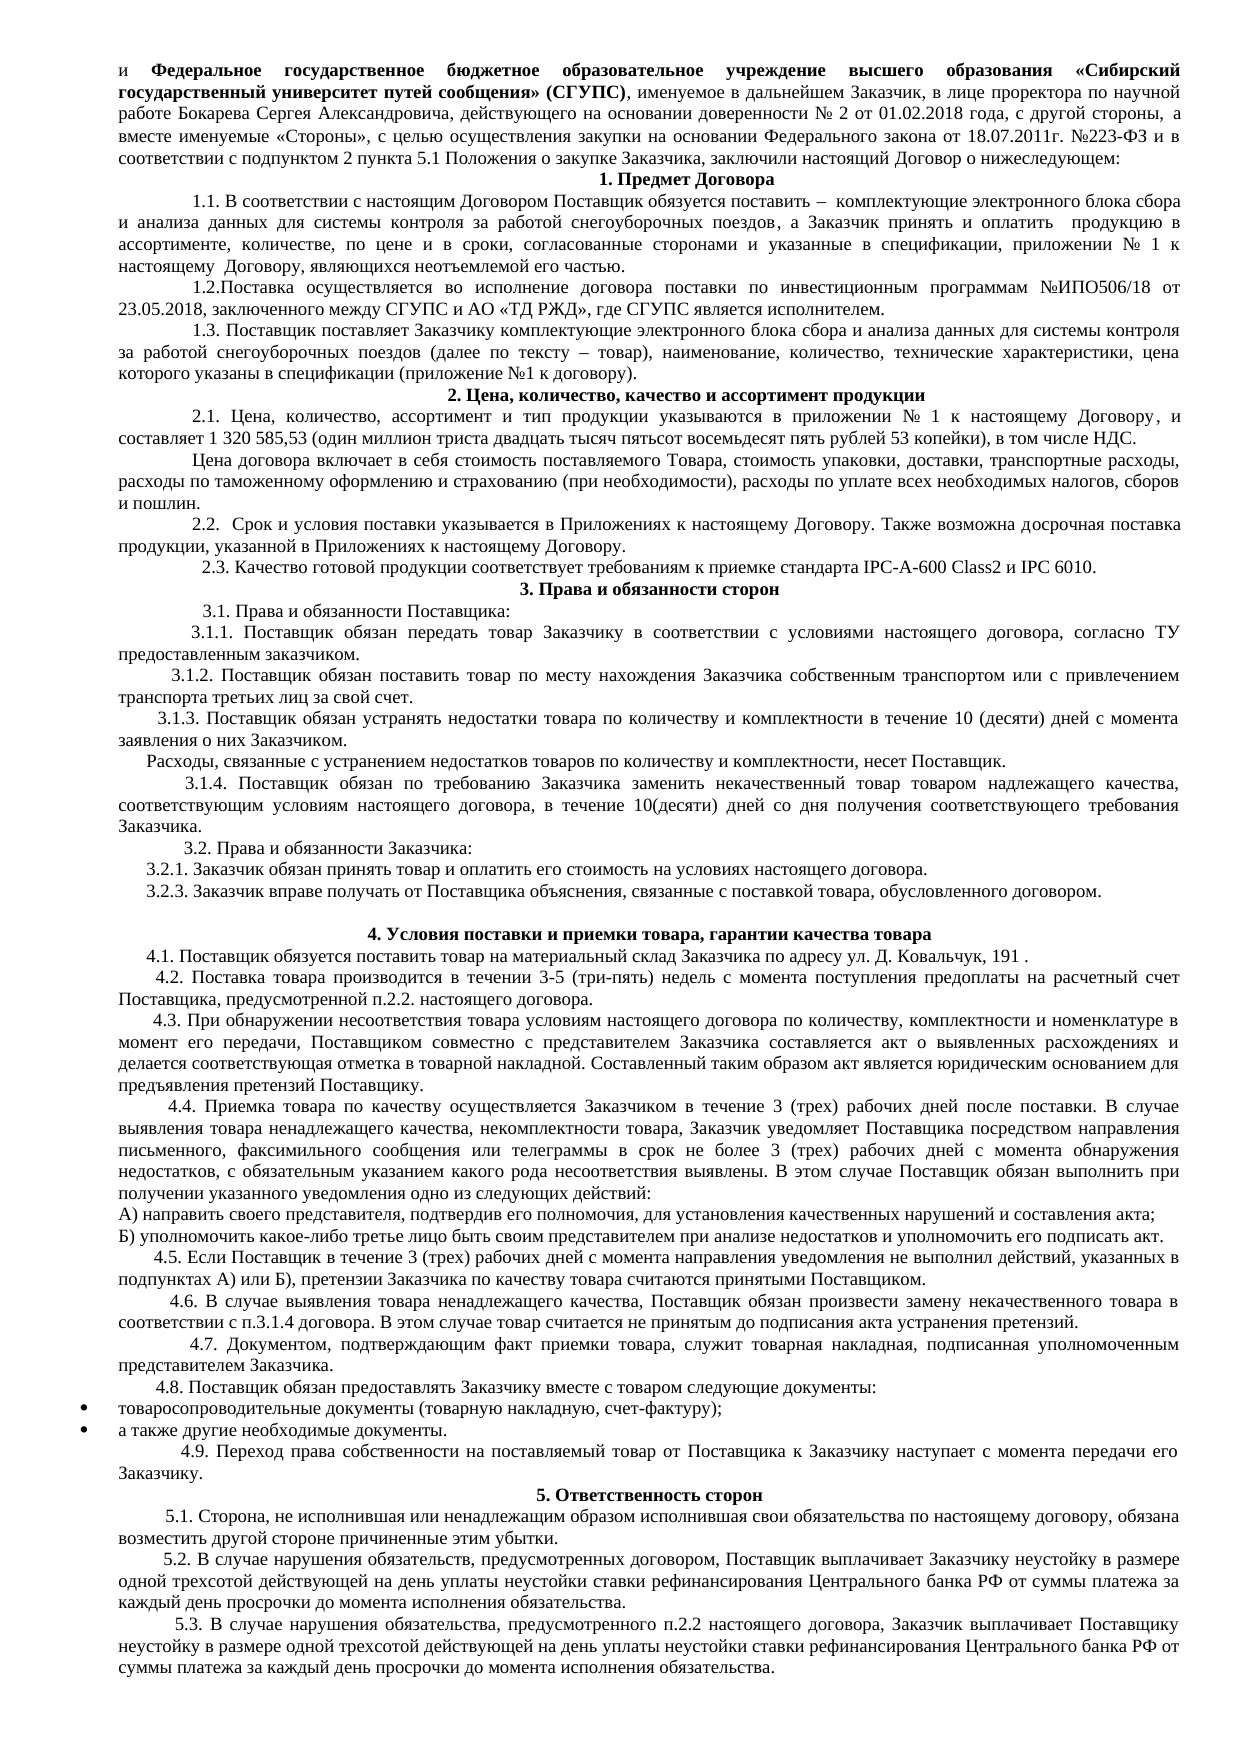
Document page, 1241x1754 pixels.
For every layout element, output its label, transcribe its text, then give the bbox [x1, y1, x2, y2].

text А) направить своего представителя, подтвердив его полномочия, для установления качественных нарушений и составления акта; [118, 1203, 1181, 1225]
text 4.7. Документом, подтверждающим факт приемки товара, служит товарная накладная, подписанная уполномоченным представителем Заказчика. [118, 1333, 1181, 1376]
text 4.3. При обнаружении несоответствия товара условиям настоящего договора по количеству, комплектности и номенклатуре в момент его передачи, Поставщиком совместно с представителем Заказчика составляется акт о выявленных расхождениях и делается соответствующая отметка в товарной накладной. Составленный таким образом акт является юридическим основанием для предъявления претензий Поставщику. [118, 1009, 1181, 1095]
list товаросопроводительные документы (товарную накладную, счет-фактуру); [81, 1397, 1181, 1419]
text 3.1.3. Поставщик обязан устранять недостатки товара по количеству и комплектности в течение 10 (десяти) дней с момента заявления о них Заказчиком. [118, 707, 1181, 750]
text 3.1.2. Поставщик обязан поставить товар по месту нахождения Заказчика собственным транспортом или с привлечением транспорта третьих лиц за свой счет. [118, 664, 1181, 707]
text 4. Условия поставки и приемки товара, гарантии качества товара [118, 923, 1181, 944]
text 4.9. Переход права собственности на поставляемый товар от Поставщика к Заказчику наступает с момента передачи его Заказчику. [118, 1440, 1181, 1483]
text 1.1. В соответствии с настоящим Договором Поставщик обязуется поставить – комплектующие электронного блока сбора и анализа данных для системы контроля за работой снегоуборочных поездов, а Заказчик принять и оплатить продукцию в ассортименте, количестве, по цене и в сроки, согласованные сторонами и указанные в спецификации, приложении № 1 к настоящему Договору, являющихся неотъемлемой его частью. [118, 190, 1181, 276]
text 5.2. В случае нарушения обязательств, предусмотренных договором, Поставщик выплачивает Заказчику неустойку в размере одной трехсотой действующей на день уплаты неустойки ставки рефинансирования Центрального банка РФ от суммы платежа за каждый день просрочки до момента исполнения обязательства. [118, 1548, 1181, 1613]
text 1. Предмет Договора [118, 168, 1181, 190]
text Расходы, связанные с устранением недостатков товаров по количеству и комплектности, несет Поставщик. [118, 750, 1181, 772]
text 5.1. Сторона, не исполнившая или ненадлежащим образом исполнившая свои обязательства по настоящему договору, обязана возместить другой стороне причиненные этим убытки. [118, 1505, 1181, 1548]
text 2. Цена, количество, качество и ассортимент продукции [118, 384, 1181, 405]
text Б) уполномочить какое-либо третье лицо быть своим представителем при анализе недостатков и уполномочить его подписать акт. [118, 1225, 1181, 1246]
text 1.3. Поставщик поставляет Заказчику комплектующие электронного блока сбора и анализа данных для системы контроля за работой снегоуборочных поездов (далее по тексту – товар), наименование, количество, технические характеристики, цена которого указаны в спецификации (приложение №1 к договору). [118, 319, 1181, 384]
text 2.1. Цена, количество, ассортимент и тип продукции указываются в приложении № 1 к настоящему Договору, и составляет 1 320 585,53 (один миллион триста двадцать тысяч пятьсот восемьдесят пять рублей 53 копейки), в том числе НДС. [118, 405, 1181, 448]
text 2.3. Качество готовой продукции соответствует требованиям к приемке стандарта IPC-A-600 Class2 и IPC 6010. [118, 556, 1181, 578]
text 4.8. Поставщик обязан предоставлять Заказчику вместе с товаром следующие документы: [118, 1376, 1181, 1397]
text 2.2. Срок и условия поставки указывается в Приложениях к настоящему Договору. Также возможна досрочная поставка продукции, указанной в Приложениях к настоящему Договору. [118, 513, 1181, 556]
text 3.1. Права и обязанности Поставщика: [118, 599, 1181, 621]
text 3. Права и обязанности сторон [118, 578, 1181, 599]
text 4.2. Поставка товара производится в течении 3-5 (три-пять) недель с момента поступления предоплаты на расчетный счет Поставщика, предусмотренной п.2.2. настоящего договора. [118, 966, 1181, 1009]
text Цена договора включает в себя стоимость поставляемого Товара, стоимость упаковки, доставки, транспортные расходы, расходы по таможенному оформлению и страхованию (при необходимости), расходы по уплате всех необходимых налогов, сборов и пошлин. [118, 448, 1181, 513]
text 4.1. Поставщик обязуется поставить товар на материальный склад Заказчика по адресу ул. Д. Ковальчук, 191 . [118, 944, 1181, 966]
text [118, 59, 1181, 168]
text 4.6. В случае выявления товара ненадлежащего качества, Поставщик обязан произвести замену некачественного товара в соответствии с п.3.1.4 договора. В этом случае товар считается не принятым до подписания акта устранения претензий. [118, 1289, 1181, 1333]
text 1.2.Поставка осуществляется во исполнение договора поставки по инвестиционным программам №ИПО506/18 от 23.05.2018, заключенного между СГУПС и АО «ТД РЖД», где СГУПС является исполнителем. [118, 276, 1181, 319]
list а также другие необходимые документы. [81, 1419, 1181, 1440]
text 3.2. Права и обязанности Заказчика: [118, 837, 1181, 858]
text 5. Ответственность сторон [118, 1483, 1181, 1505]
text 5.3. В случае нарушения обязательства, предусмотренного п.2.2 настоящего договора, Заказчик выплачивает Поставщику неустойку в размере одной трехсотой действующей на день уплаты неустойки ставки рефинансирования Центрального банка РФ от суммы платежа за каждый день просрочки до момента исполнения обязательства. [118, 1613, 1181, 1678]
text 4.5. Если Поставщик в течение 3 (трех) рабочих дней с момента направления уведомления не выполнил действий, указанных в подпунктах А) или Б), претензии Заказчика по качеству товара считаются принятыми Поставщиком. [118, 1246, 1181, 1289]
text 3.1.4. Поставщик обязан по требованию Заказчика заменить некачественный товар товаром надлежащего качества, соответствующим условиям настоящего договора, в течение 10(десяти) дней со дня получения соответствующего требования Заказчика. [118, 772, 1181, 837]
text 4.4. Приемка товара по качеству осуществляется Заказчиком в течение 3 (трех) рабочих дней после поставки. В случае выявления товара ненадлежащего качества, некомплектности товара, Заказчик уведомляет Поставщика посредством направления письменного, факсимильного сообщения или телеграммы в срок не более 3 (трех) рабочих дней с момента обнаружения недостатков, с обязательным указанием какого рода несоответствия выявлены. В этом случае Поставщик обязан выполнить при получении указанного уведомления одно из следующих действий: [118, 1095, 1181, 1203]
text 3.2.1. Заказчик обязан принять товар и оплатить его стоимость на условиях настоящего договора. [118, 858, 1181, 880]
text 3.2.3. Заказчик вправе получать от Поставщика объяснения, связанные с поставкой товара, обусловленного договором. [118, 880, 1181, 901]
text 3.1.1. Поставщик обязан передать товар Заказчику в соответствии с условиями настоящего договора, согласно ТУ предоставленным заказчиком. [118, 621, 1181, 664]
